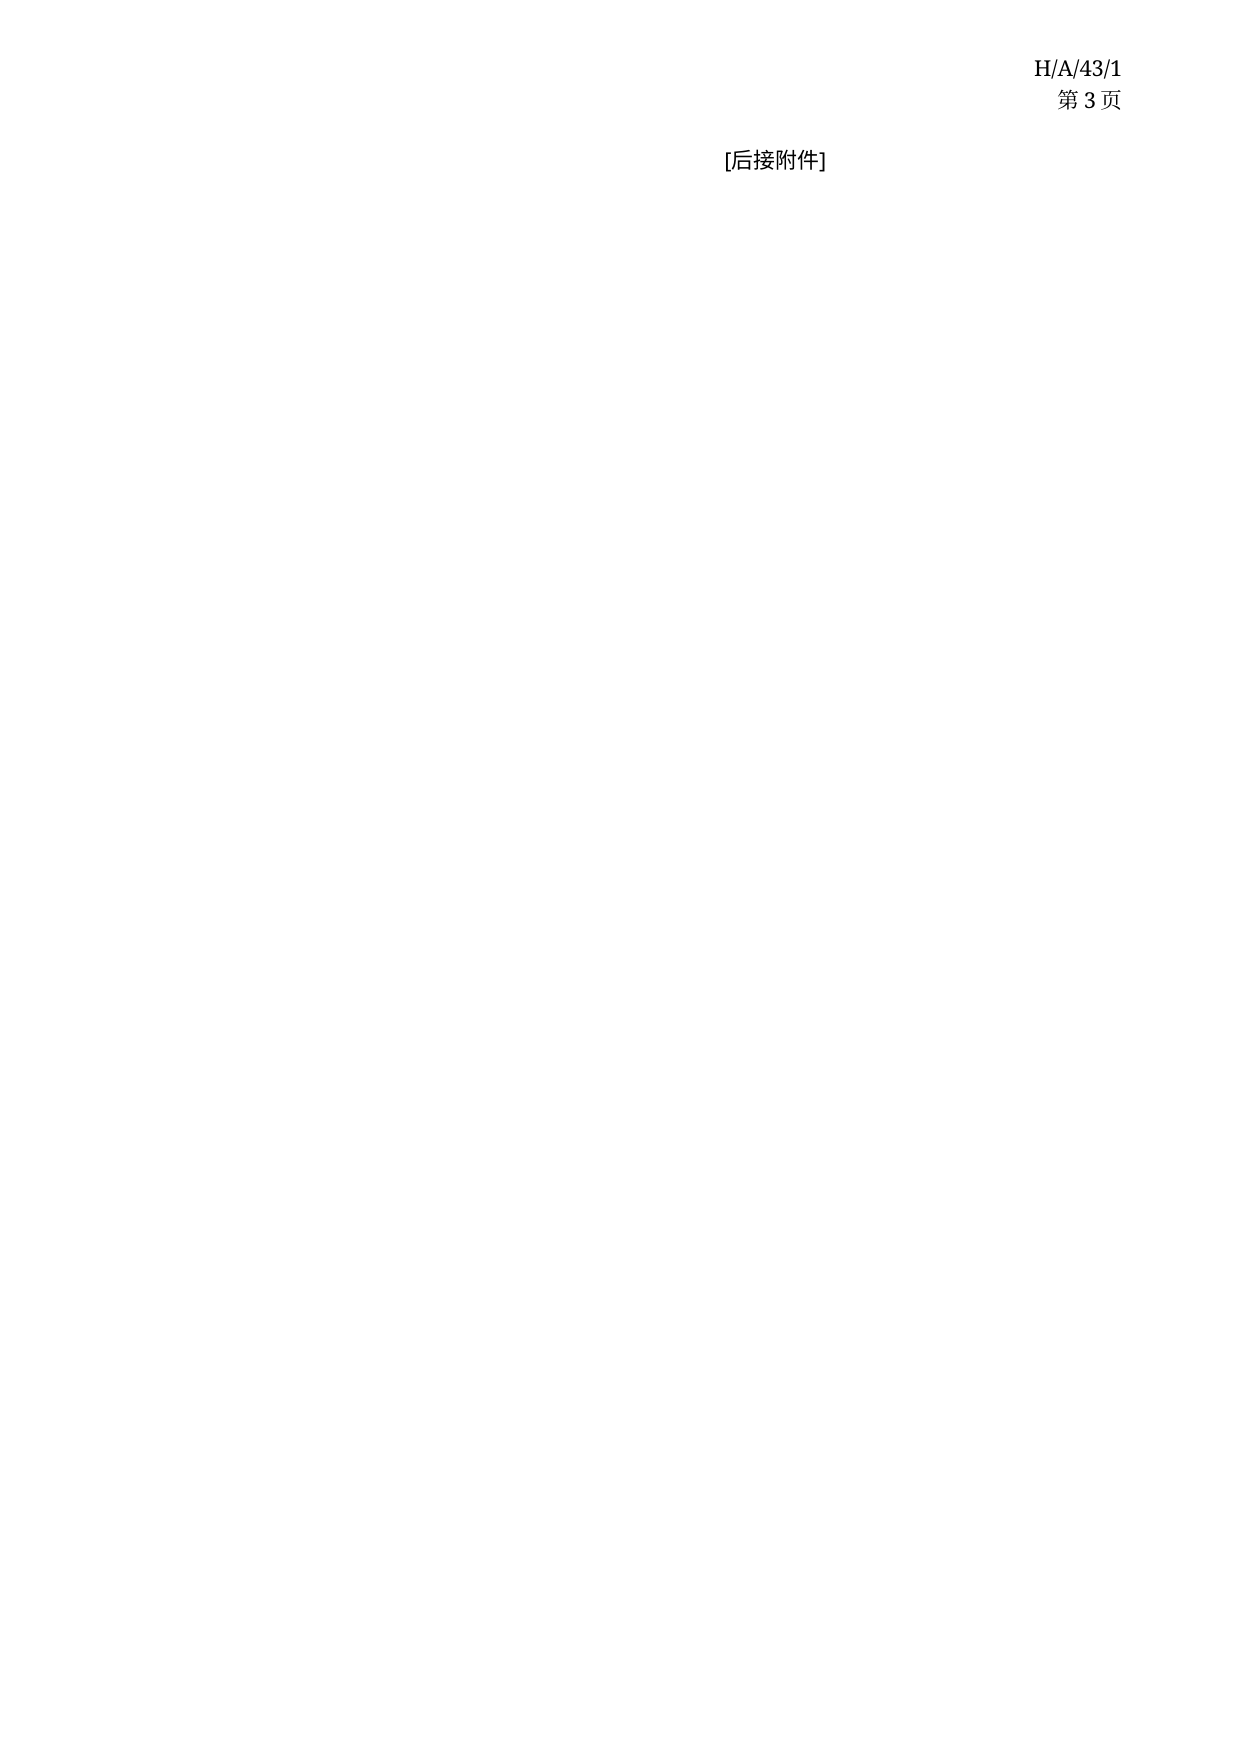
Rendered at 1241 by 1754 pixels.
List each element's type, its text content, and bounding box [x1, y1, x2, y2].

text [后接附件] [724, 139, 1122, 175]
